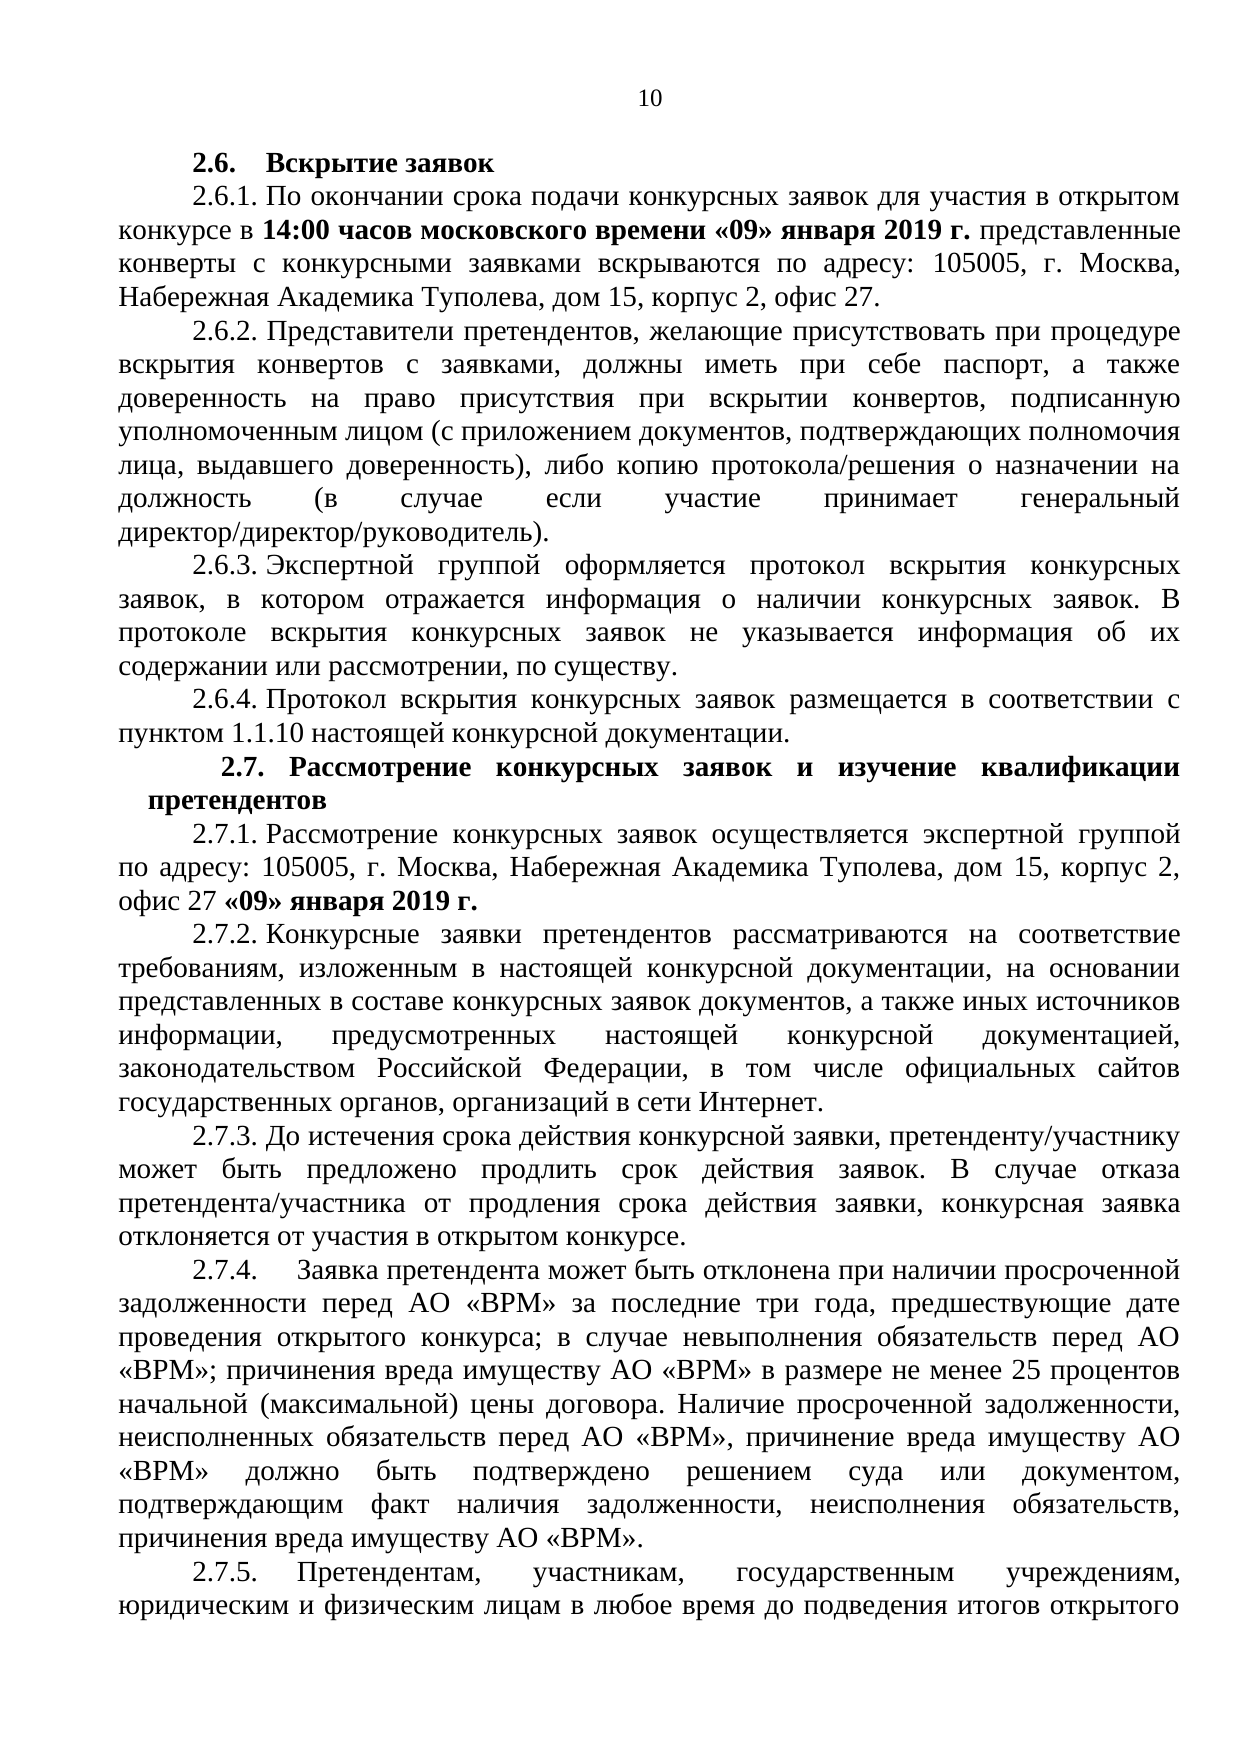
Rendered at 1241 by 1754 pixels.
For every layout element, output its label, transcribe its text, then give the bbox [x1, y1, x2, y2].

list Рассмотрение конкурсных заявок осуществляется экспертной группой по адресу: 105005, г. Москва, Набережная Академика Туполева, дом 15, корпус 2, офис 27 «09» января 2019 г. [118, 816, 1181, 916]
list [118, 1554, 1181, 1621]
text 2.6. Вскрытие заявок [118, 145, 1181, 178]
subtitle 2.7. Рассмотрение конкурсных заявок и изучение квалификации претендентов [148, 749, 1181, 816]
list Конкурсные заявки претендентов рассматриваются на соответствие требованиям, изложенным в настоящей конкурсной документации, на основании представленных в составе конкурсных заявок документов, а также иных источников информации, предусмотренных настоящей конкурсной документацией, законодательством Российской Федерации, в том числе официальных сайтов государственных органов, организаций в сети Интернет. [118, 916, 1181, 1118]
list 2.6.2. Представители претендентов, желающие присутствовать при процедуре вскрытия конвертов с заявками, должны иметь при себе паспорт, а также доверенность на право присутствия при вскрытии конвертов, подписанную уполномоченным лицом (с приложением документов, подтверждающих полномочия лица, выдавшего доверенность), либо копию протокола/решения о назначении на должность (в случае если участие принимает генеральный директор/директор/руководитель). [118, 313, 1181, 547]
list До истечения срока действия конкурсной заявки, претенденту/участнику может быть предложено продлить срок действия заявок. В случае отказа претендента/участника от продления срока действия заявки, конкурсная заявка отклоняется от участия в открытом конкурсе. [118, 1118, 1181, 1252]
list 2.6.4. Протокол вскрытия конкурсных заявок размещается в соответствии с пунктом 1.1.10 настоящей конкурсной документации. [118, 682, 1181, 749]
list 2.6.3. Экспертной группой оформляется протокол вскрытия конкурсных заявок, в котором отражается информация о наличии конкурсных заявок. В протоколе вскрытия конкурсных заявок не указывается информация об их содержании или рассмотрении, по существу. [118, 547, 1181, 682]
list 2.6.1. По окончании срока подачи конкурсных заявок для участия в открытом конкурсе в 14:00 часов московского времени «09» января 2019 г. представленные конверты с конкурсными заявками вскрываются по адресу: 105005, г. Москва, Набережная Академика Туполева, дом 15, корпус 2, офис 27. [118, 178, 1181, 313]
list Заявка претендента может быть отклонена при наличии просроченной задолженности перед АО «ВРМ» за последние три года, предшествующие дате проведения открытого конкурса; в случае невыполнения обязательств перед АО «ВРМ»; причинения вреда имуществу АО «ВРМ» в размере не менее 25 процентов начальной (максимальной) цены договора. Наличие просроченной задолженности, неисполненных обязательств перед АО «ВРМ», причинение вреда имуществу АО «ВРМ» должно быть подтверждено решением суда или документом, подтверждающим факт наличия задолженности, неисполнения обязательств, причинения вреда имуществу АО «ВРМ». [118, 1252, 1181, 1554]
